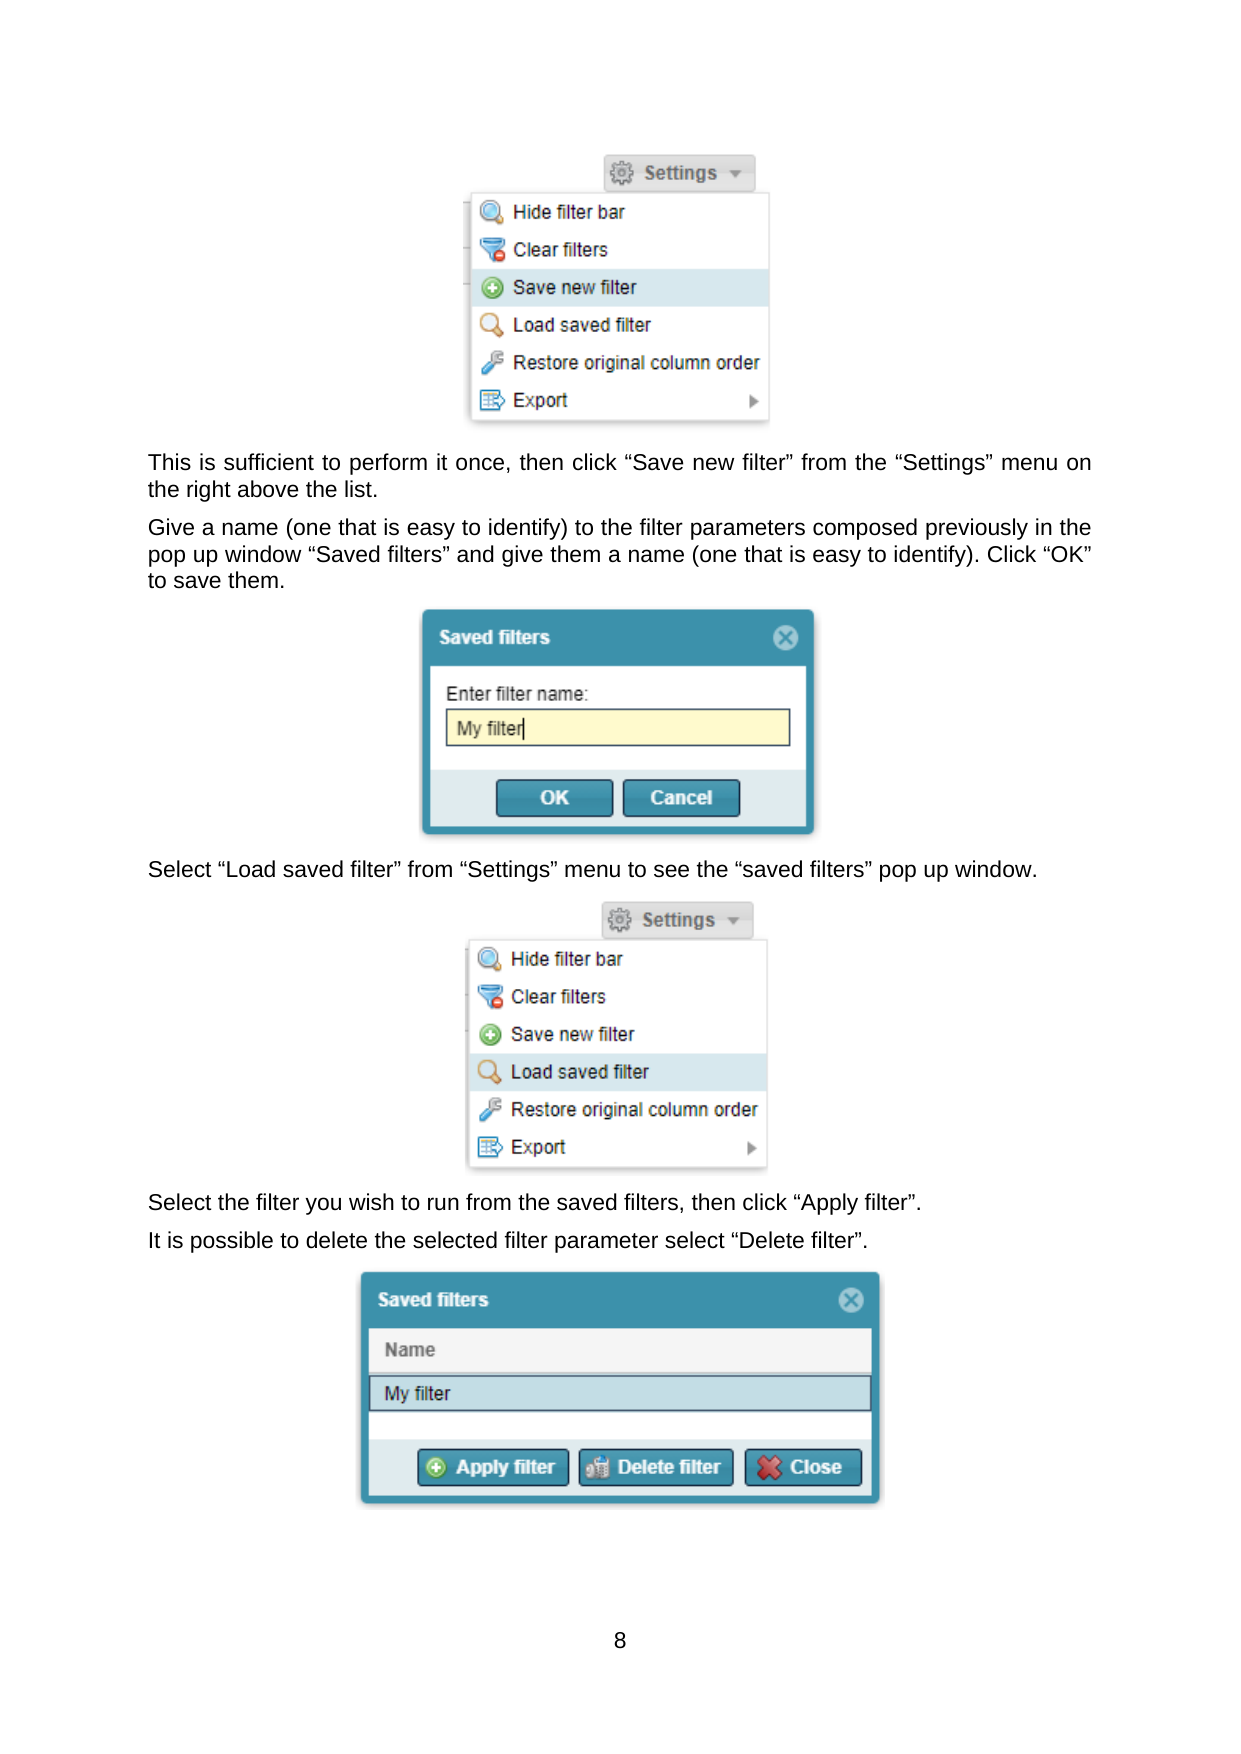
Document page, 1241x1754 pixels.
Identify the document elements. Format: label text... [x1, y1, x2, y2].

text This is sufficient to perform it once, then click “Save new filter” from the “Settings” menu on the right above the list. [148, 449, 1093, 502]
text Give a name (one that is easy to identify) to the filter parameters composed previously in the pop up window “Saved filters” and give them a name (one that is easy to identify). Click “OK” to save them. [148, 514, 1093, 593]
text It is possible to delete the selected filter parameter select “Delete filter”. [148, 1227, 1093, 1254]
picture [463, 147, 778, 437]
picture [355, 1266, 885, 1510]
text Select “Load saved filter” from “Settings” menu to see the “saved filters” pop up window. [148, 856, 1093, 882]
picture [464, 894, 776, 1176]
text Select the filter you wish to run from the saved filters, then click “Apply filter”. [148, 1188, 1093, 1215]
picture [418, 606, 822, 844]
